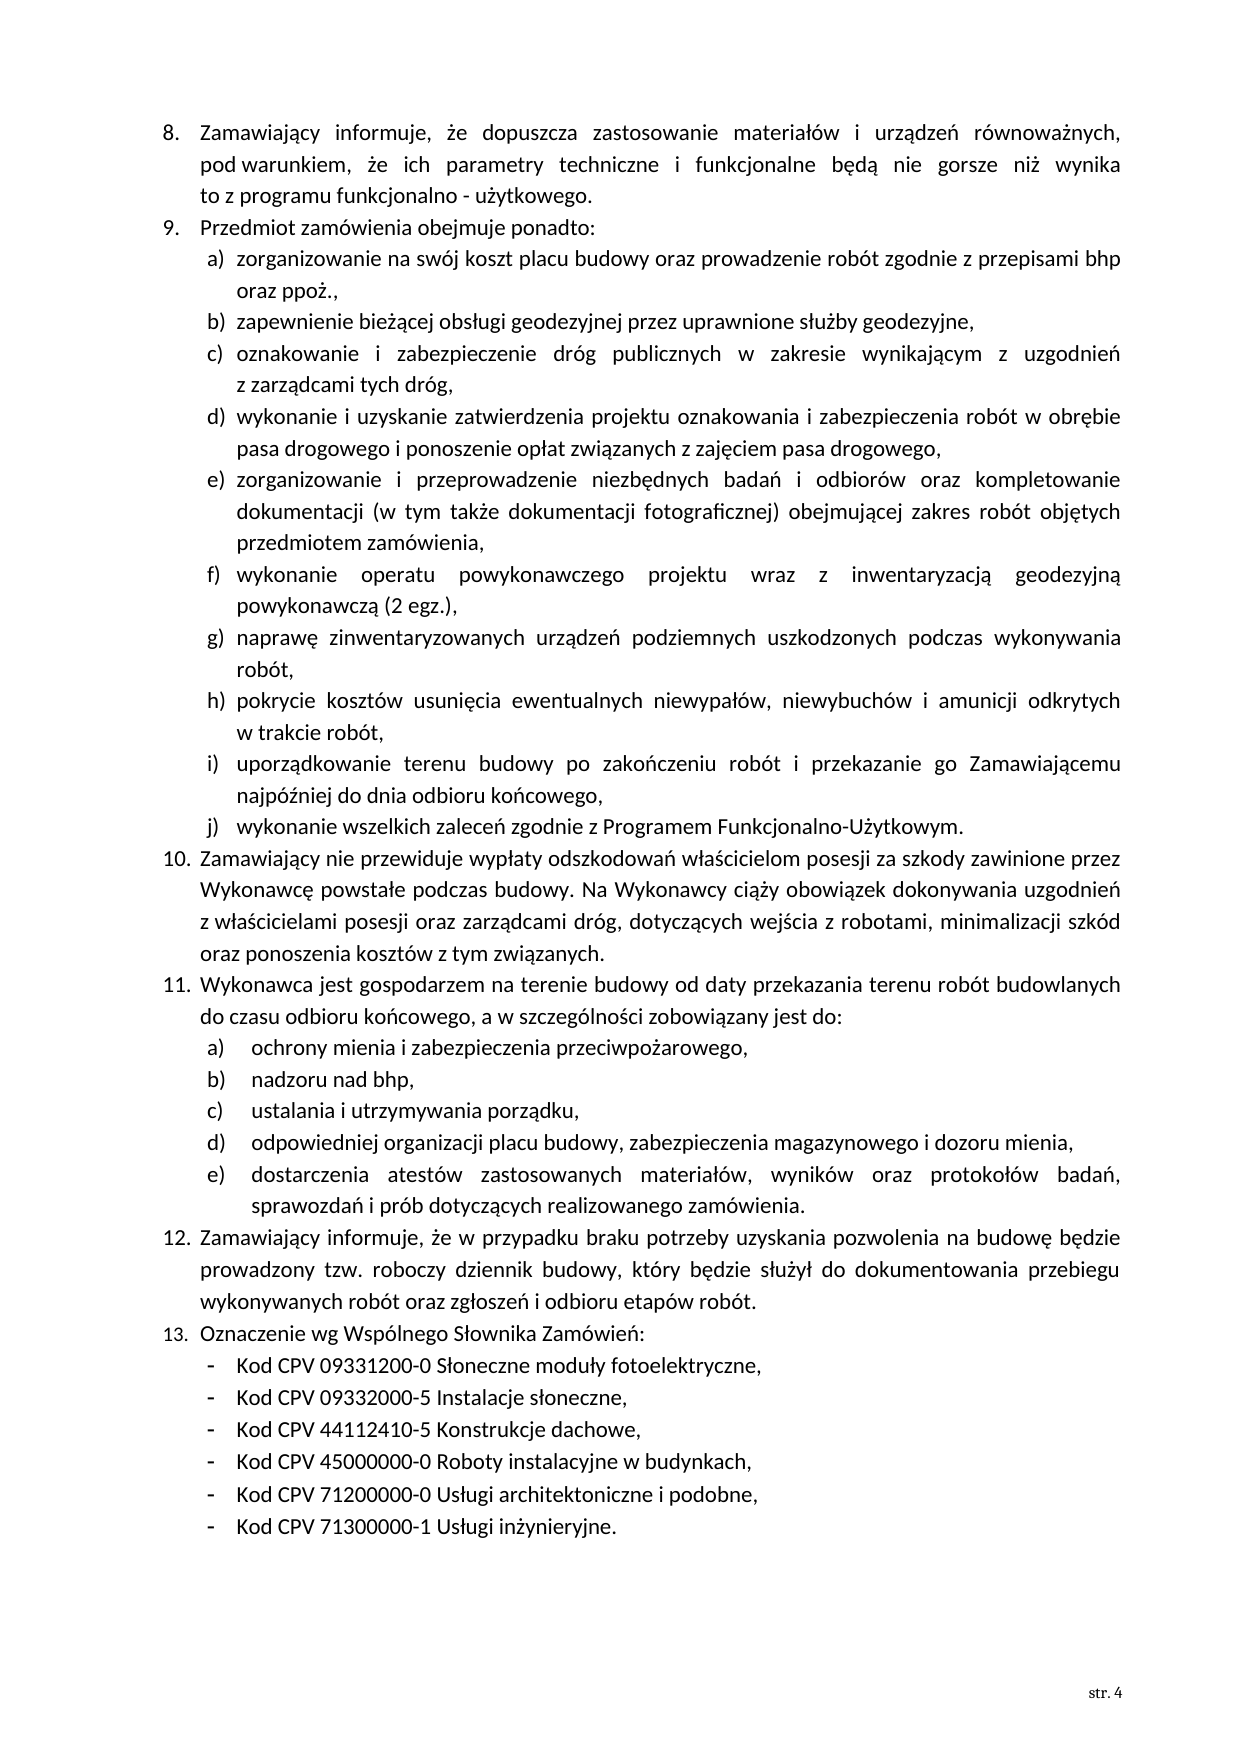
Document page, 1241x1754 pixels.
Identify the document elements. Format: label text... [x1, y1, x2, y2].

list Kod CPV 09332000-5 Instalacje słoneczne, [207, 1383, 1122, 1411]
list Kod CPV 71300000-1 Usługi inżynieryjne. [207, 1512, 1122, 1540]
list dostarczenia atestów zastosowanych materiałów, wyników oraz protokołów badań, sprawozdań i prób dotyczących realizowanego zamówienia. [207, 1160, 1122, 1219]
list wykonanie wszelkich zaleceń zgodnie z Programem Funkcjonalno-Użytkowym. [207, 812, 1122, 841]
list odpowiedniej organizacji placu budowy, zabezpieczenia magazynowego i dozoru mienia, [207, 1128, 1122, 1156]
list Wykonawca jest gospodarzem na terenie budowy od daty przekazania terenu robót budowlanych do czasu odbioru końcowego, a w szczególności zobowiązany jest do: [162, 970, 1122, 1030]
list Kod CPV 71200000-0 Usługi architektoniczne i podobne, [207, 1480, 1122, 1508]
list zapewnienie bieżącej obsługi geodezyjnej przez uprawnione służby geodezyjne, [207, 307, 1122, 336]
list Zamawiający nie przewiduje wypłaty odszkodowań właścicielom posesji za szkody zawinione przez Wykonawcę powstałe podczas budowy. Na Wykonawcy ciąży obowiązek dokonywania uzgodnień z właścicielami posesji oraz zarządcami dróg, dotyczących wejścia z robotami, minimalizacji szkód oraz ponoszenia kosztów z tym związanych. [162, 844, 1122, 967]
list Zamawiający informuje, że dopuszcza zastosowanie materiałów i urządzeń równoważnych, pod warunkiem, że ich parametry techniczne i funkcjonalne będą nie gorsze niż wynika to z programu funkcjonalno - użytkowego. [162, 118, 1122, 209]
list ustalania i utrzymywania porządku, [207, 1097, 1122, 1124]
list Przedmiot zamówienia obejmuje ponadto: [162, 213, 1122, 241]
list zorganizowanie na swój koszt placu budowy oraz prowadzenie robót zgodnie z przepisami bhp oraz ppoż., [207, 244, 1122, 304]
list Kod CPV 09331200-0 Słoneczne moduły fotoelektryczne, [207, 1351, 1122, 1379]
list zorganizowanie i przeprowadzenie niezbędnych badań i odbiorów oraz kompletowanie dokumentacji (w tym także dokumentacji fotograficznej) obejmującej zakres robót objętych przedmiotem zamówienia, [207, 465, 1122, 556]
list Oznaczenie wg Wspólnego Słownika Zamówień: [162, 1319, 1122, 1347]
list wykonanie i uzyskanie zatwierdzenia projektu oznakowania i zabezpieczenia robót w obrębie pasa drogowego i ponoszenie opłat związanych z zajęciem pasa drogowego, [207, 402, 1122, 462]
list naprawę zinwentaryzowanych urządzeń podziemnych uszkodzonych podczas wykonywania robót, [207, 623, 1122, 683]
list pokrycie kosztów usunięcia ewentualnych niewypałów, niewybuchów i amunicji odkrytych w trakcie robót, [207, 686, 1122, 746]
list uporządkowanie terenu budowy po zakończeniu robót i przekazanie go Zamawiającemu najpóźniej do dnia odbioru końcowego, [207, 749, 1122, 809]
list Zamawiający informuje, że w przypadku braku potrzeby uzyskania pozwolenia na budowę będzie prowadzony tzw. roboczy dziennik budowy, który będzie służył do dokumentowania przebiegu wykonywanych robót oraz zgłoszeń i odbioru etapów robót. [162, 1223, 1122, 1315]
list Kod CPV 44112410-5 Konstrukcje dachowe, [207, 1415, 1122, 1443]
list nadzoru nad bhp, [207, 1065, 1122, 1093]
list wykonanie operatu powykonawczego projektu wraz z inwentaryzacją geodezyjną powykonawczą (2 egz.), [207, 560, 1122, 619]
list oznakowanie i zabezpieczenie dróg publicznych w zakresie wynikającym z uzgodnień z zarządcami tych dróg, [207, 339, 1122, 399]
list ochrony mienia i zabezpieczenia przeciwpożarowego, [207, 1033, 1122, 1061]
list Kod CPV 45000000-0 Roboty instalacyjne w budynkach, [207, 1447, 1122, 1476]
